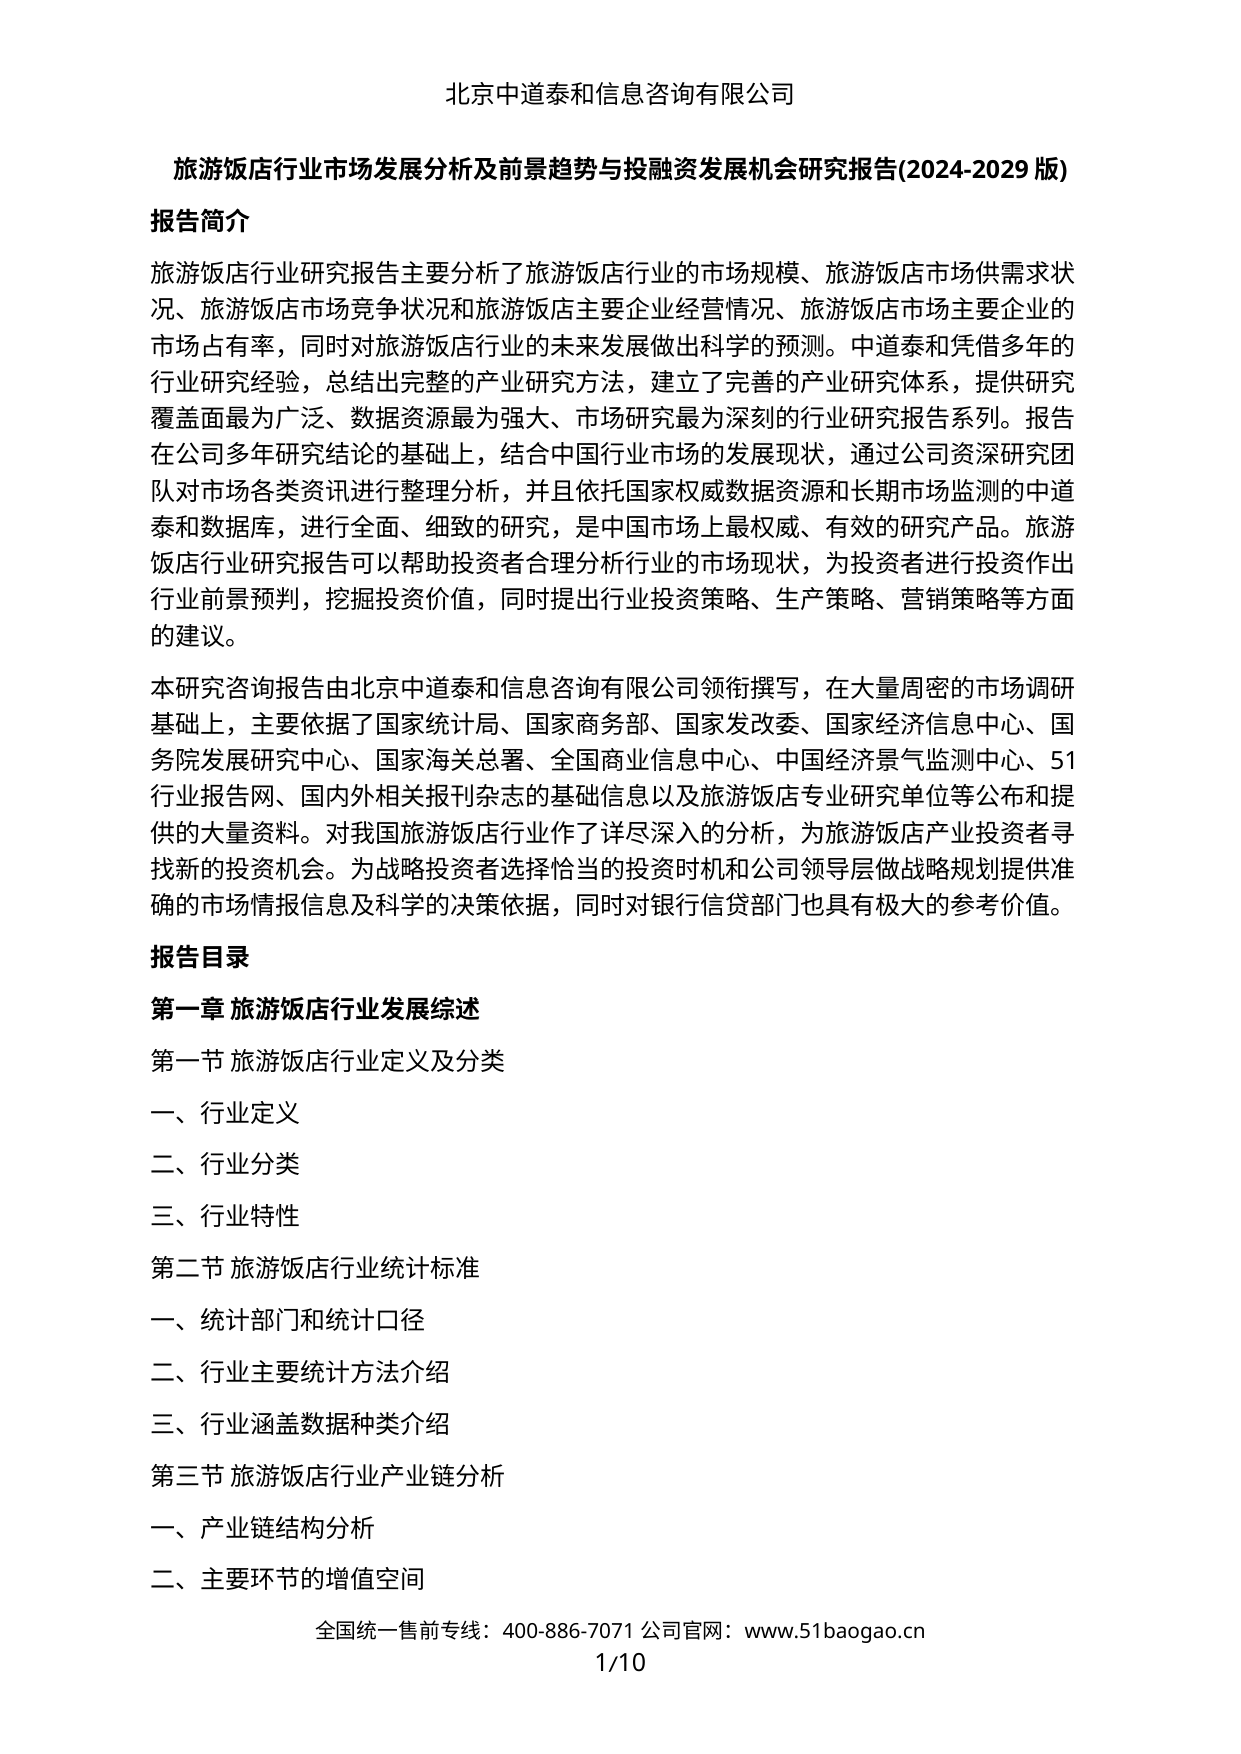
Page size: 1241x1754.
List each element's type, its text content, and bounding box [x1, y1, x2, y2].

text 一、统计部门和统计口径 [150, 1301, 1090, 1337]
text 本研究咨询报告由北京中道泰和信息咨询有限公司领衔撰写，在大量周密的市场调研基础上，主要依据了国家统计局、国家商务部、国家发改委、国家经济信息中心、国务院发展研究中心、国家海关总署、全国商业信息中心、中国经济景气监测中心、51行业报告网、国内外相关报刊杂志的基础信息以及旅游饭店专业研究单位等公布和提供的大量资料。对我国旅游饭店行业作了详尽深入的分析，为旅游饭店产业投资者寻找新的投资机会。为战略投资者选择恰当的投资时机和公司领导层做战略规划提供准确的市场情报信息及科学的决策依据，同时对银行信贷部门也具有极大的参考价值。 [150, 668, 1090, 922]
text 旅游饭店行业市场发展分析及前景趋势与投融资发展机会研究报告(2024-2029版) [150, 150, 1090, 186]
text 报告简介 [150, 202, 1090, 238]
text 三、行业特性 [150, 1197, 1090, 1233]
text 第一章 旅游饭店行业发展综述 [150, 989, 1090, 1026]
text 旅游饭店行业研究报告主要分析了旅游饭店行业的市场规模、旅游饭店市场供需求状况、旅游饭店市场竞争状况和旅游饭店主要企业经营情况、旅游饭店市场主要企业的市场占有率，同时对旅游饭店行业的未来发展做出科学的预测。中道泰和凭借多年的行业研究经验，总结出完整的产业研究方法，建立了完善的产业研究体系，提供研究覆盖面最为广泛、数据资源最为强大、市场研究最为深刻的行业研究报告系列。报告在公司多年研究结论的基础上，结合中国行业市场的发展现状，通过公司资深研究团队对市场各类资讯进行整理分析，并且依托国家权威数据资源和长期市场监测的中道泰和数据库，进行全面、细致的研究，是中国市场上最权威、有效的研究产品。旅游饭店行业研究报告可以帮助投资者合理分析行业的市场现状，为投资者进行投资作出行业前景预判，挖掘投资价值，同时提出行业投资策略、生产策略、营销策略等方面的建议。 [150, 254, 1090, 652]
text 二、主要环节的增值空间 [150, 1560, 1090, 1596]
text 第二节 旅游饭店行业统计标准 [150, 1249, 1090, 1285]
text 第三节 旅游饭店行业产业链分析 [150, 1456, 1090, 1492]
text 一、产业链结构分析 [150, 1508, 1090, 1544]
text 二、行业主要统计方法介绍 [150, 1352, 1090, 1389]
text 报告目录 [150, 937, 1090, 974]
text 第一节 旅游饭店行业定义及分类 [150, 1041, 1090, 1077]
text 二、行业分类 [150, 1145, 1090, 1181]
text 三、行业涵盖数据种类介绍 [150, 1404, 1090, 1441]
text 一、行业定义 [150, 1093, 1090, 1129]
